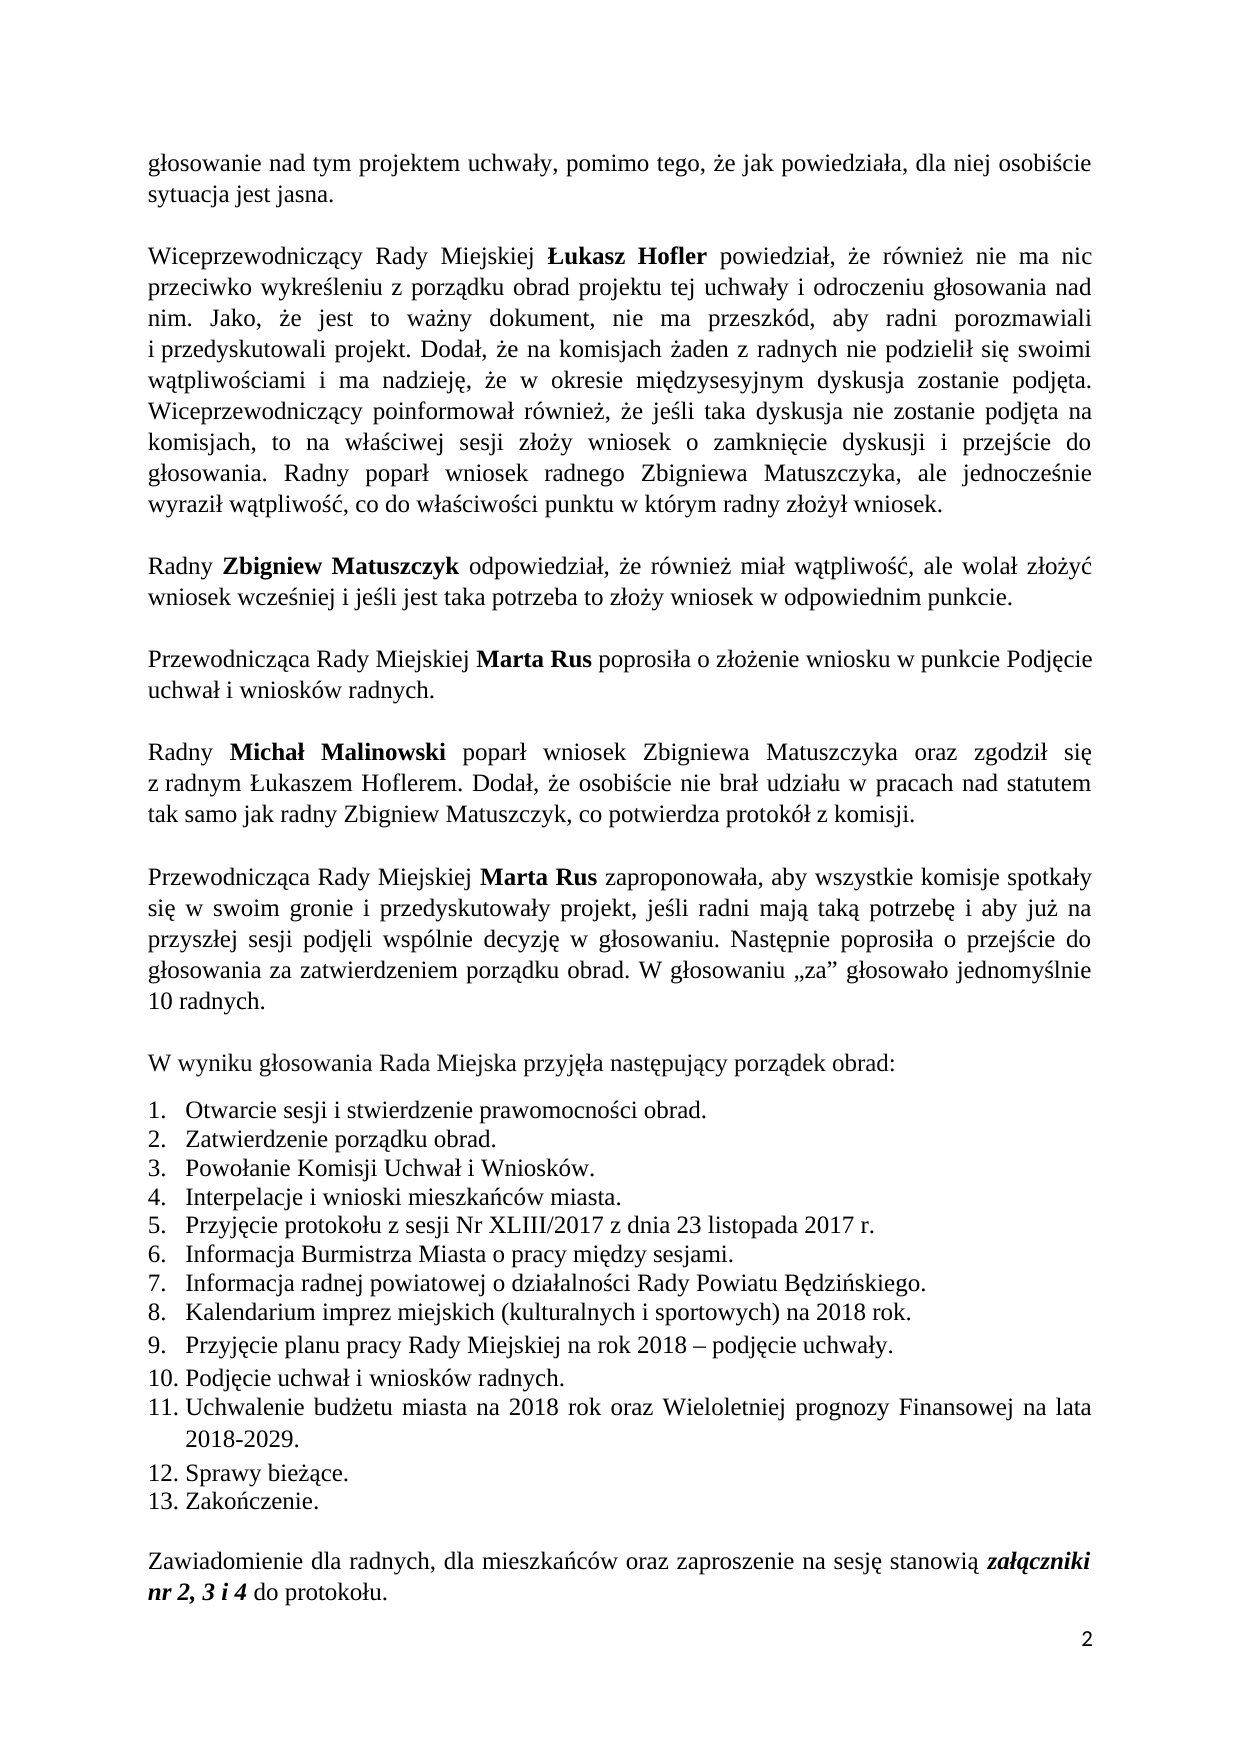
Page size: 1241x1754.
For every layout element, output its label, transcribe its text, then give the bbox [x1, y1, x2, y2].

text Radny Zbigniew Matuszczyk odpowiedział, że również miał wątpliwość, ale wolał złożyć wniosek wcześniej i jeśli jest taka potrzeba to złoży wniosek w odpowiednim punkcie. [148, 551, 1093, 611]
list Informacja radnej powiatowej o działalności Rady Powiatu Będzińskiego. [148, 1268, 1093, 1297]
list Przyjęcie planu pracy Rady Miejskiej na rok 2018 – podjęcie uchwały. [148, 1330, 1093, 1358]
list Przyjęcie protokołu z sesji Nr XLIII/2017 z dnia 23 listopada 2017 r. [148, 1211, 1093, 1239]
list Powołanie Komisji Uchwał i Wniosków. [148, 1153, 1093, 1182]
list Sprawy bieżące. [148, 1458, 1093, 1486]
list Zatwierdzenie porządku obrad. [148, 1124, 1093, 1153]
list Interpelacje i wnioski mieszkańców miasta. [148, 1182, 1093, 1211]
list Kalendarium imprez miejskich (kulturalnych i sportowych) na 2018 rok. [148, 1297, 1093, 1326]
text Przewodnicząca Rady Miejskiej Marta Rus poprosiła o złożenie wniosku w punkcie Podjęcie uchwał i wniosków radnych. [148, 644, 1093, 704]
text Przewodnicząca Rady Miejskiej Marta Rus zaproponowała, aby wszystkie komisje spotkały się w swoim gronie i przedyskutowały projekt, jeśli radni mają taką potrzebę i aby już na przyszłej sesji podjęli wspólnie decyzję w głosowaniu. Następnie poprosiła o przejście do głosowania za zatwierdzeniem porządku obrad. W głosowaniu „za” głosowało jednomyślnie 10 radnych. [148, 862, 1093, 1014]
text W wyniku głosowania Rada Miejska przyjęła następujący porządek obrad: [148, 1048, 1093, 1077]
text Radny Michał Malinowski poparł wniosek Zbigniewa Matuszczyka oraz zgodził się z radnym Łukaszem Hoflerem. Dodał, że osobiście nie brał udziału w pracach nad statutem tak samo jak radny Zbigniew Matuszczyk, co potwierdza protokół z komisji. [148, 737, 1093, 828]
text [148, 148, 1093, 207]
text Zawiadomienie dla radnych, dla mieszkańców oraz zaproszenie na sesję stanowią załączniki nr 2, 3 i 4 do protokołu. [148, 1546, 1093, 1606]
list Zakończenie. [148, 1486, 1093, 1515]
list Otwarcie sesji i stwierdzenie prawomocności obrad. [148, 1096, 1093, 1124]
list Informacja Burmistrza Miasta o pracy między sesjami. [148, 1239, 1093, 1268]
list Podjęcie uchwał i wniosków radnych. [148, 1363, 1093, 1392]
text Wiceprzewodniczący Rady Miejskiej Łukasz Hofler powiedział, że również nie ma nic przeciwko wykreśleniu z porządku obrad projektu tej uchwały i odroczeniu głosowania nad nim. Jako, że jest to ważny dokument, nie ma przeszkód, aby radni porozmawiali i przedyskutowali projekt. Dodał, że na komisjach żaden z radnych nie podzielił się swoimi wątpliwościami i ma nadzieję, że w okresie międzysesyjnym dyskusja zostanie podjęta. Wiceprzewodniczący poinformował również, że jeśli taka dyskusja nie zostanie podjęta na komisjach, to na właściwej sesji złoży wniosek o zamknięcie dyskusji i przejście do głosowania. Radny poparł wniosek radnego Zbigniewa Matuszczyka, ale jednocześnie wyraził wątpliwość, co do właściwości punktu w którym radny złożył wniosek. [148, 241, 1093, 518]
list Uchwalenie budżetu miasta na 2018 rok oraz Wieloletniej prognozy Finansowej na lata 2018-2029. [148, 1392, 1093, 1453]
